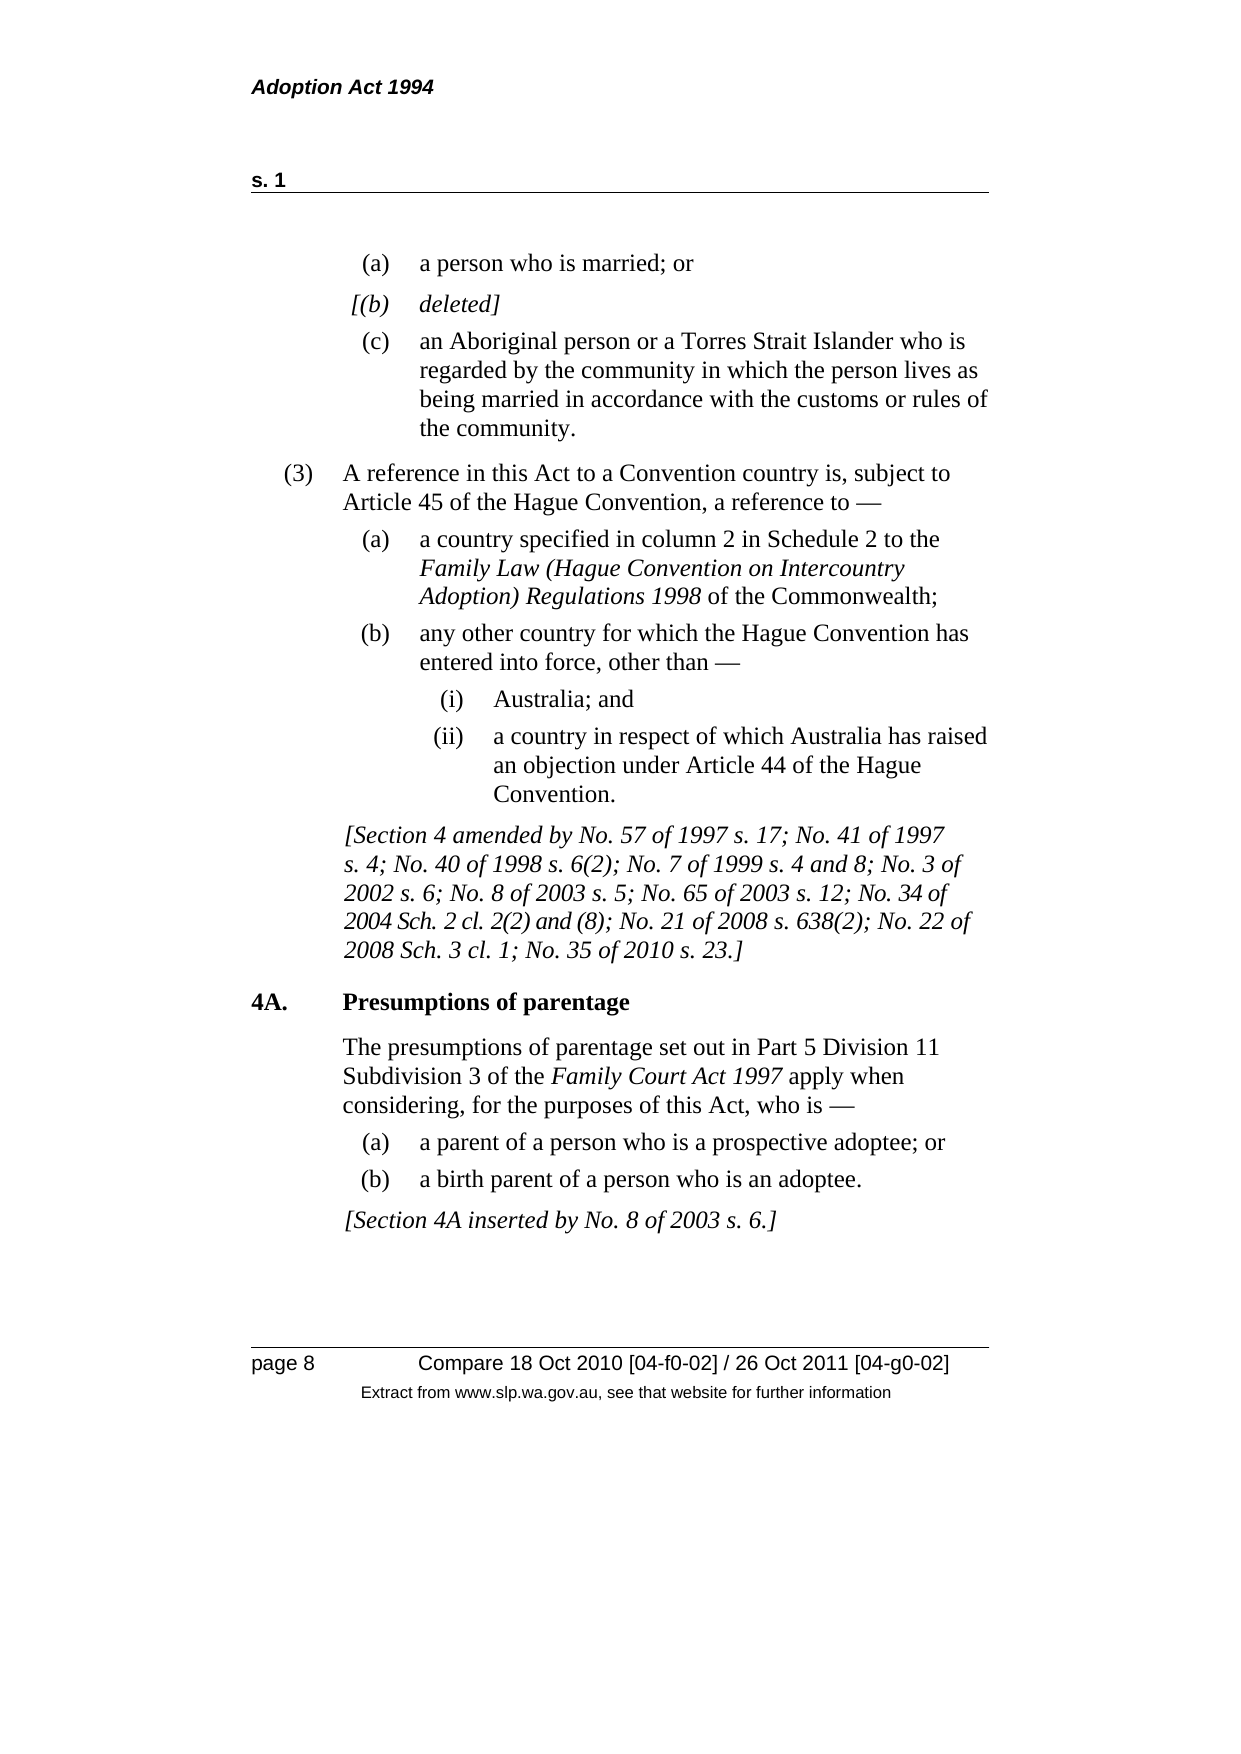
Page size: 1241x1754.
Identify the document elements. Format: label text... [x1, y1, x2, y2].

text [Section 4A inserted by No. 8 of 2003 s. 6.] [251, 1205, 989, 1234]
text (b) a birth parent of a person who is an adoptee. [251, 1164, 989, 1193]
text [Section 4 amended by No. 57 of 1997 s. 17; No. 41 of 1997 s. 4; No. 40 of 1998 s. 6(2); No. 7 of 1999 s. 4 and 8; No. 3 of 2002 s. 6; No. 8 of 2003 s. 5; No. 65 of 2003 s. 12; No. 34 of 2004 Sch. 2 cl. 2(2) and (8); No. 21 of 2008 s. 638(2); No. 22 of 2008 Sch. 3 cl. 1; No. 35 of 2010 s. 23.] [251, 820, 989, 964]
text (b) any other country for which the Hague Convention has entered into force, other than — [251, 618, 989, 676]
text (ii) a country in respect of which has raised an objection under Article 44 of the Hague Convention. [251, 721, 989, 808]
text [(b) deleted] [251, 289, 989, 318]
text (a) a parent of a person who is a prospective adoptee; or [251, 1127, 989, 1156]
text (a) a person who is married; or [251, 248, 989, 277]
text (i) ; and [251, 684, 989, 713]
text (c) an Aboriginal person or a Torres Strait Islander who is regarded by the community in which the person lives as being married in accordance with the customs or rules of the community. [251, 326, 989, 441]
text (3) A reference in this Act to a Convention country is, subject to Article 45 of the Hague Convention, a reference to — [251, 458, 989, 516]
text The presumptions of parentage set out in Part 5 Division 11 Subdivision 3 of the Family Court Act 1997 apply when considering, for the purposes of this Act, who is — [251, 1032, 989, 1118]
text (a) a country specified in column 2 in Schedule 2 to the Family Law (Hague Convention on Intercountry Adoption) Regulations 1998 of the Commonwealth; [251, 524, 989, 610]
subtitle 4A. Presumptions of parentage [251, 987, 989, 1016]
